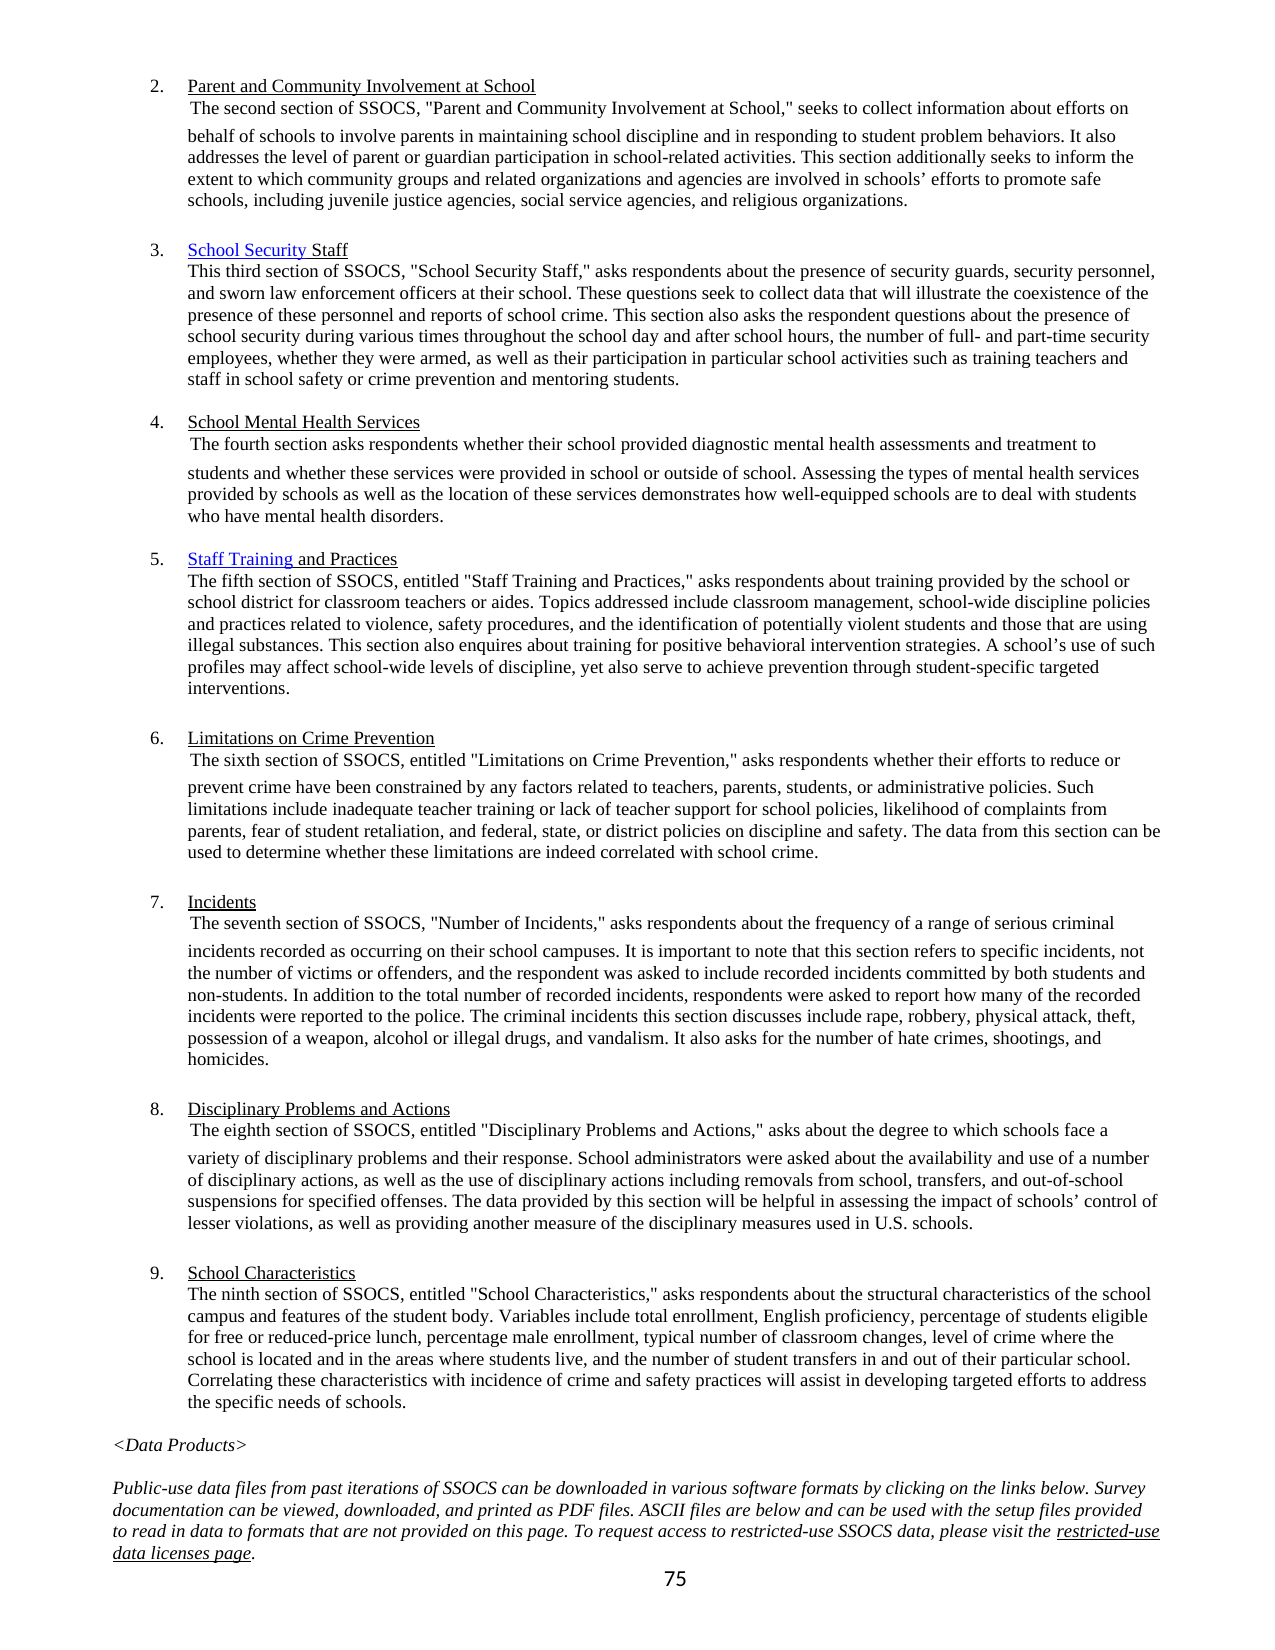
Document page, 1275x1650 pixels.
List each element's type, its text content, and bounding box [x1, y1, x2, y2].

text The seventh section of SSOCS, "Number of Incidents," asks respondents about the frequency of a range of serious criminal incidents recorded as occurring on their school campuses. It is important to note that this section refers to specific incidents, not the number of victims or offenders, and the respondent was asked to include recorded incidents committed by both students and non-students. In addition to the total number of recorded incidents, respondents were asked to report how many of the recorded incidents were reported to the police. The criminal incidents this section discusses include rape, robbery, physical attack, theft, possession of a weapon, alcohol or illegal drugs, and vandalism. It also asks for the number of hate crimes, shootings, and homicides. [187, 912, 1162, 1098]
text The second section of SSOCS, "Parent and Community Involvement at School," seeks to collect information about efforts on behalf of schools to involve parents in maintaining school discipline and in responding to student problem behaviors. It also addresses the level of parent or guardian participation in school-related activities. This section additionally seeks to inform the extent to which community groups and related organizations and agencies are involved in schools’ efforts to promote safe schools, including juvenile justice agencies, social service agencies, and religious organizations. [187, 97, 1162, 239]
list School Security Staff [150, 239, 1162, 260]
list Incidents [150, 891, 1162, 912]
text <Data Products> [112, 1434, 1162, 1456]
list Parent and Community Involvement at School [150, 75, 1162, 97]
list Limitations on Crime Prevention [150, 727, 1162, 748]
list School Characteristics [150, 1262, 1162, 1283]
list Disciplinary Problems and Actions [150, 1098, 1162, 1119]
list School Mental Health Services The fourth section asks respondents whether their school provided diagnostic mental health assessments and treatment to students and whether these services were provided in school or outside of school. Assessing the types of mental health services provided by schools as well as the location of these services demonstrates how well-equipped schools are to deal with students who have mental health disorders. [150, 411, 1162, 526]
text The ninth section of SSOCS, entitled "School Characteristics," asks respondents about the structural characteristics of the school campus and features of the student body. Variables include total enrollment, English proficiency, percentage of students eligible for free or reduced-price lunch, percentage male enrollment, typical number of classroom changes, level of crime where the school is located and in the areas where students live, and the number of student transfers in and out of their particular school. Correlating these characteristics with incidence of crime and safety practices will assist in developing targeted efforts to address the specific needs of schools. [187, 1283, 1162, 1412]
text This third section of SSOCS, "School Security Staff," asks respondents about the presence of security guards, security personnel, and sworn law enforcement officers at their school. These questions seek to collect data that will illustrate the coexistence of the presence of these personnel and reports of school crime. This section also asks the respondent questions about the presence of school security during various times throughout the school day and after school hours, the number of full- and part-time security employees, whether they were armed, as well as their participation in particular school activities such as training teachers and staff in school safety or crime prevention and mentoring students. [187, 260, 1162, 390]
text Public-use data files from past iterations of SSOCS can be downloaded in various software formats by clicking on the links below. Survey documentation can be viewed, downloaded, and printed as PDF files. ASCII files are below and can be used with the setup files provided to read in data to formats that are not provided on this page. To request access to restricted-use SSOCS data, please visit the restricted-use data licenses page. [112, 1477, 1162, 1563]
text The sixth section of SSOCS, entitled "Limitations on Crime Prevention," asks respondents whether their efforts to reduce or prevent crime have been constrained by any factors related to teachers, parents, students, or administrative policies. Such limitations include inadequate teacher training or lack of teacher support for school policies, likelihood of complaints from parents, fear of student retaliation, and federal, state, or district policies on discipline and safety. The data from this section can be used to determine whether these limitations are indeed correlated with school crime. [187, 748, 1162, 891]
text The eighth section of SSOCS, entitled "Disciplinary Problems and Actions," asks about the degree to which schools face a variety of disciplinary problems and their response. School administrators were asked about the availability and use of a number of disciplinary actions, as well as the use of disciplinary actions including removals from school, transfers, and out-of-school suspensions for specified offenses. The data provided by this section will be helpful in assessing the impact of schools’ control of lesser violations, as well as providing another measure of the disciplinary measures used in U.S. schools. [187, 1119, 1162, 1262]
list Staff Training and Practices [150, 548, 1162, 569]
text The fifth section of SSOCS, entitled "Staff Training and Practices," asks respondents about training provided by the school or school district for classroom teachers or aides. Topics addressed include classroom management, school-wide discipline policies and practices related to violence, safety procedures, and the identification of potentially violent students and those that are using illegal substances. This section also enquires about training for positive behavioral intervention strategies. A school’s use of such profiles may affect school-wide levels of discipline, yet also serve to achieve prevention through student-specific targeted interventions. [187, 569, 1162, 727]
